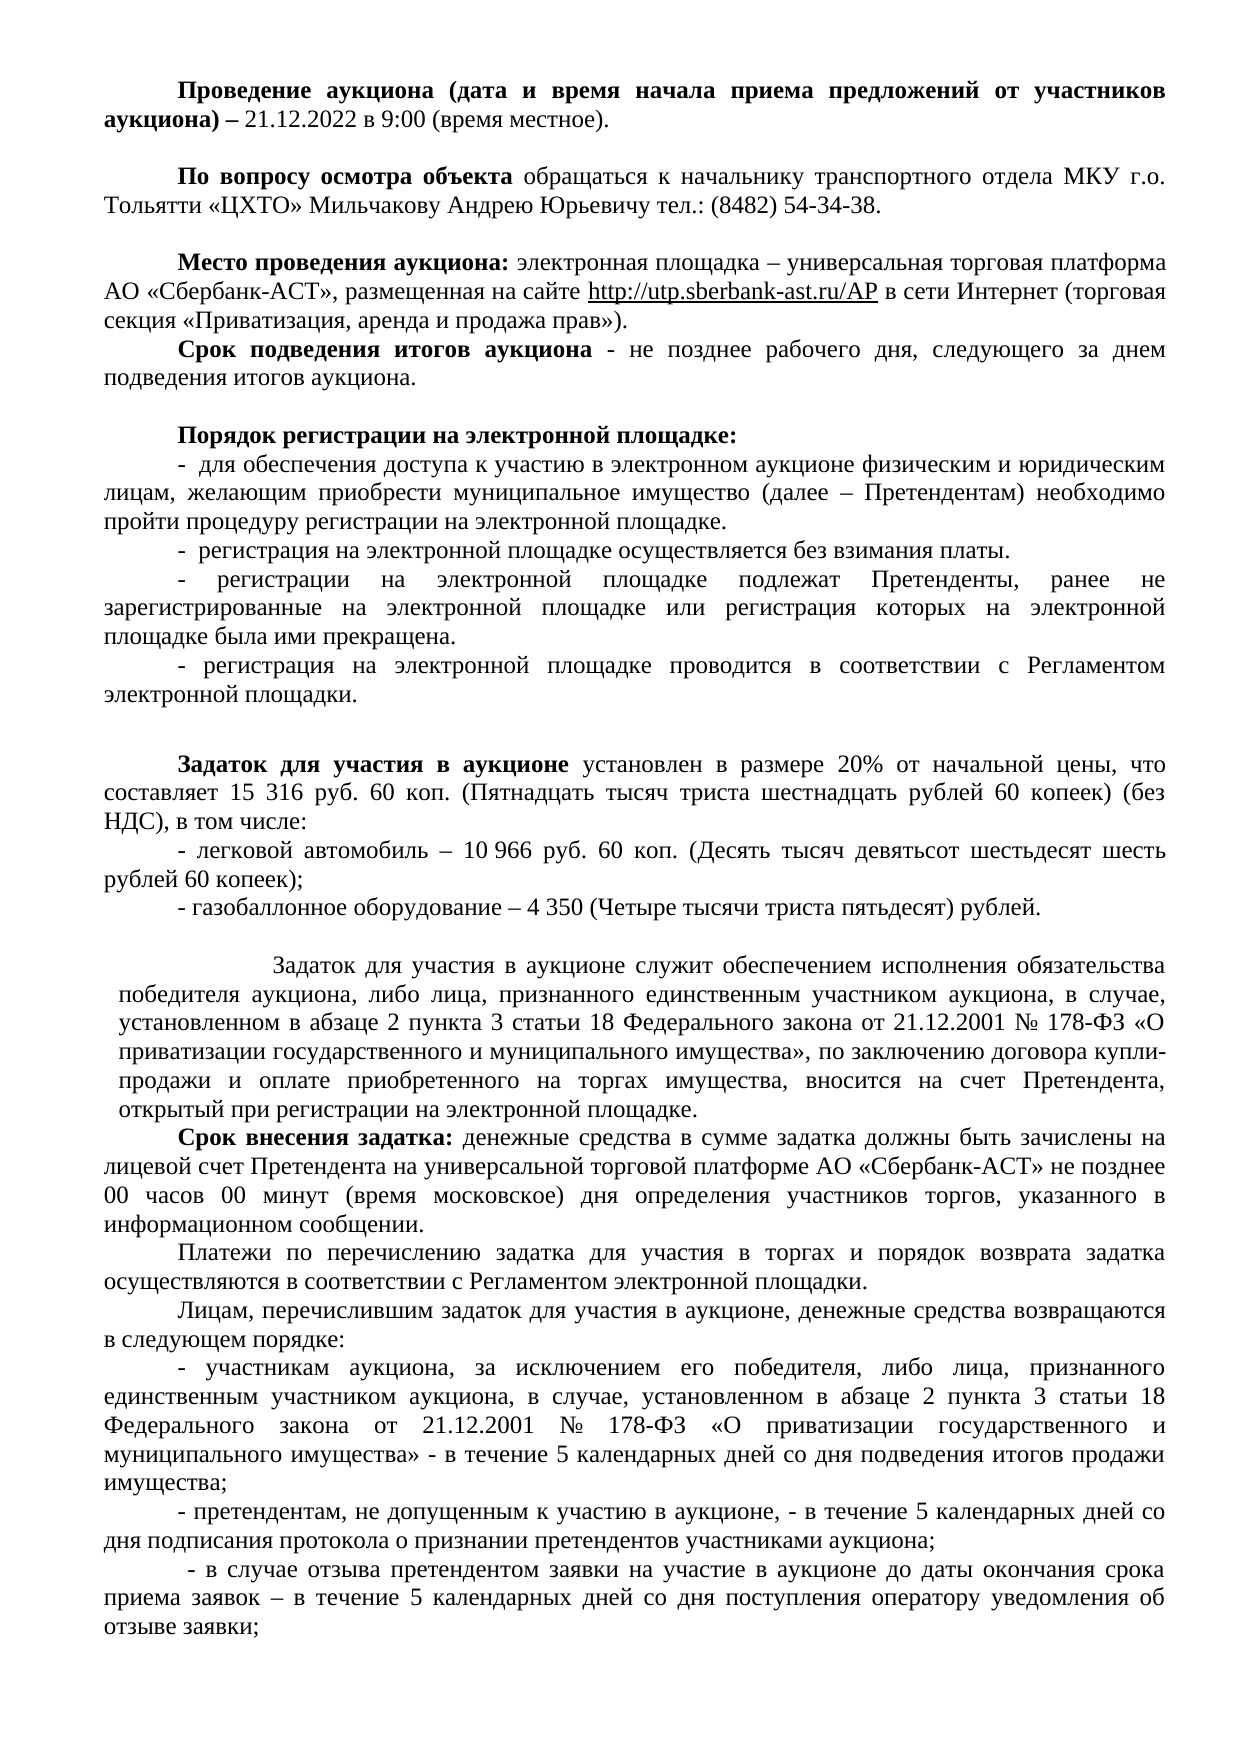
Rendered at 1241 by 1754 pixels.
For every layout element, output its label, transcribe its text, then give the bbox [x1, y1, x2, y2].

text - регистрации на электронной площадке подлежат Претенденты, ранее не зарегистрированные на электронной площадке или регистрация которых на электронной площадке была ими прекращена. [103, 564, 1167, 650]
text По вопросу осмотра объекта обращаться к начальнику транспортного отдела МКУ г.о. Тольятти «ЦХТО» Мильчакову Андрею Юрьевичу тел.: (8482) 54-34-38. [103, 161, 1167, 219]
text Место проведения аукциона: электронная площадка – универсальная торговая платформа АО «Сбербанк-АСТ», размещенная на сайте http://utp.sberbank-ast.ru/AP в сети Интернет (торговая секция «Приватизация, аренда и продажа прав»). [103, 247, 1167, 334]
text Порядок регистрации на электронной площадке: [103, 420, 1167, 449]
text Задаток для участия в аукционе установлен в размере 20% от начальной цены, что составляет 15 316 руб. 60 коп. (Пятнадцать тысяч триста шестнадцать рублей 60 копеек) (без НДС), в том числе: [103, 749, 1167, 835]
text Проведение аукциона (дата и время начала приема предложений от участников аукциона) – 21.12.2022 в 9:00 (время местное). [103, 75, 1167, 132]
text Платежи по перечислению задатка для участия в торгах и порядок возврата задатка осуществляются в соответствии с Регламентом электронной площадки. [103, 1237, 1167, 1295]
text - в случае отзыва претендентом заявки на участие в аукционе до даты окончания срока приема заявок – в течение 5 календарных дней со дня поступления оператору уведомления об отзыве заявки; [103, 1554, 1167, 1640]
text - для обеспечения доступа к участию в электронном аукционе физическим и юридическим лицам, желающим приобрести муниципальное имущество (далее – Претендентам) необходимо пройти процедуру регистрации на электронной площадке. [103, 449, 1167, 535]
text - регистрация на электронной площадке проводится в соответствии с Регламентом электронной площадки. [103, 650, 1167, 707]
text - претендентам, не допущенным к участию в аукционе, - в течение 5 календарных дней со дня подписания протокола о признании претендентов участниками аукциона; [103, 1496, 1167, 1554]
text - легковой автомобиль – 10 966 руб. 60 коп. (Десять тысяч девятьсот шестьдесят шесть рублей 60 копеек); [103, 835, 1167, 892]
text Срок подведения итогов аукциона - не позднее рабочего дня, следующего за днем подведения итогов аукциона. [103, 334, 1167, 391]
text - газобаллонное оборудование – 4 350 (Четыре тысячи триста пятьдесят) рублей. [103, 892, 1167, 921]
text Задаток для участия в аукционе служит обеспечением исполнения обязательства победителя аукциона, либо лица, признанного единственным участником аукциона, в случае, установленном в абзаце 2 пункта 3 статьи 18 Федерального закона от 21.12.2001 № 178-ФЗ «О приватизации государственного и муниципального имущества», по заключению договора купли-продажи и оплате приобретенного на торгах имущества, вносится на счет Претендента, открытый при регистрации на электронной площадке. [6, 950, 1167, 1122]
text - участникам аукциона, за исключением его победителя, либо лица, признанного единственным участником аукциона, в случае, установленном в абзаце 2 пункта 3 статьи 18 Федерального закона от 21.12.2001 № 178-ФЗ «О приватизации государственного и муниципального имущества» - в течение 5 календарных дней со дня подведения итогов продажи имущества; [103, 1352, 1167, 1496]
text - регистрация на электронной площадке осуществляется без взимания платы. [103, 535, 1167, 564]
text Лицам, перечислившим задаток для участия в аукционе, денежные средства возвращаются в следующем порядке: [103, 1295, 1167, 1352]
text Срок внесения задатка: денежные средства в сумме задатка должны быть зачислены на лицевой счет Претендента на универсальной торговой платформе АО «Сбербанк-АСТ» не позднее 00 часов 00 минут (время московское) дня определения участников торгов, указанного в информационном сообщении. [103, 1122, 1167, 1237]
